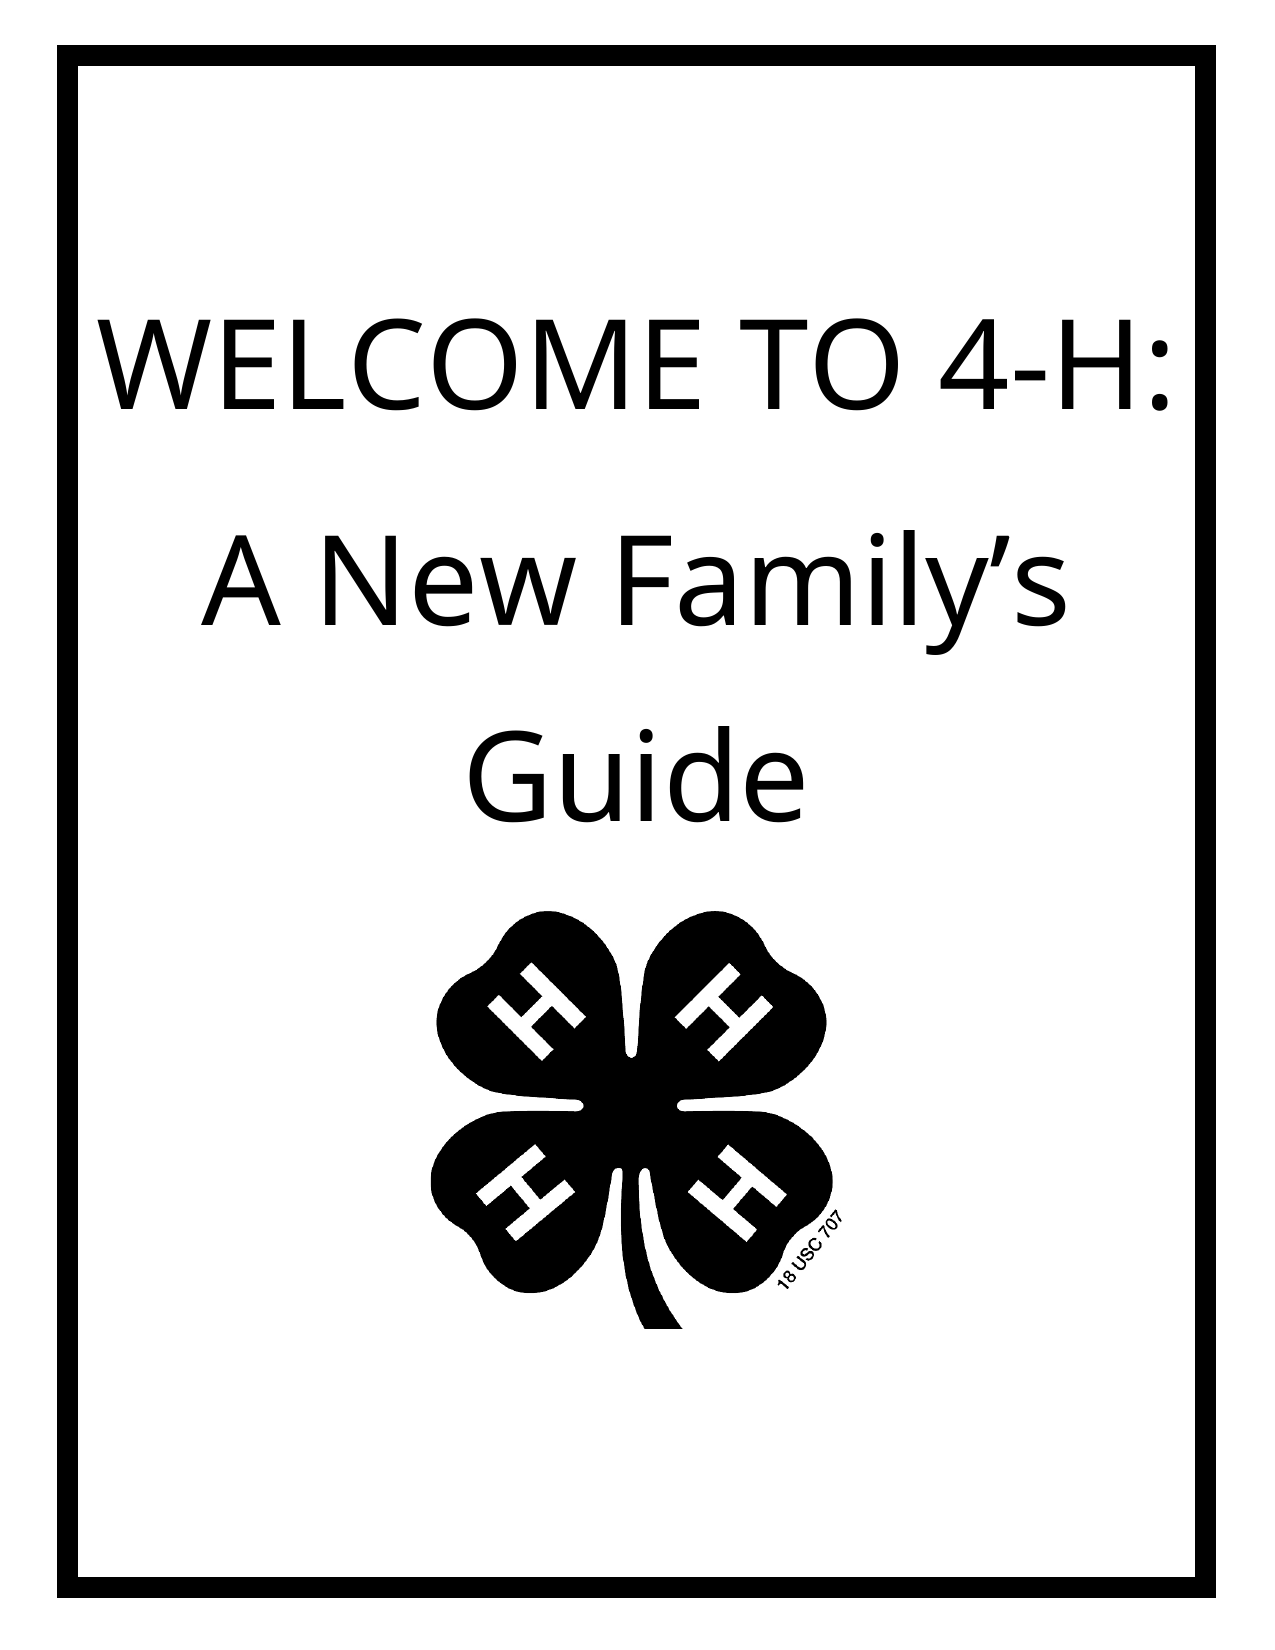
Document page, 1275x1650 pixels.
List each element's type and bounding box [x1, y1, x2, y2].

picture [430, 904, 842, 1329]
